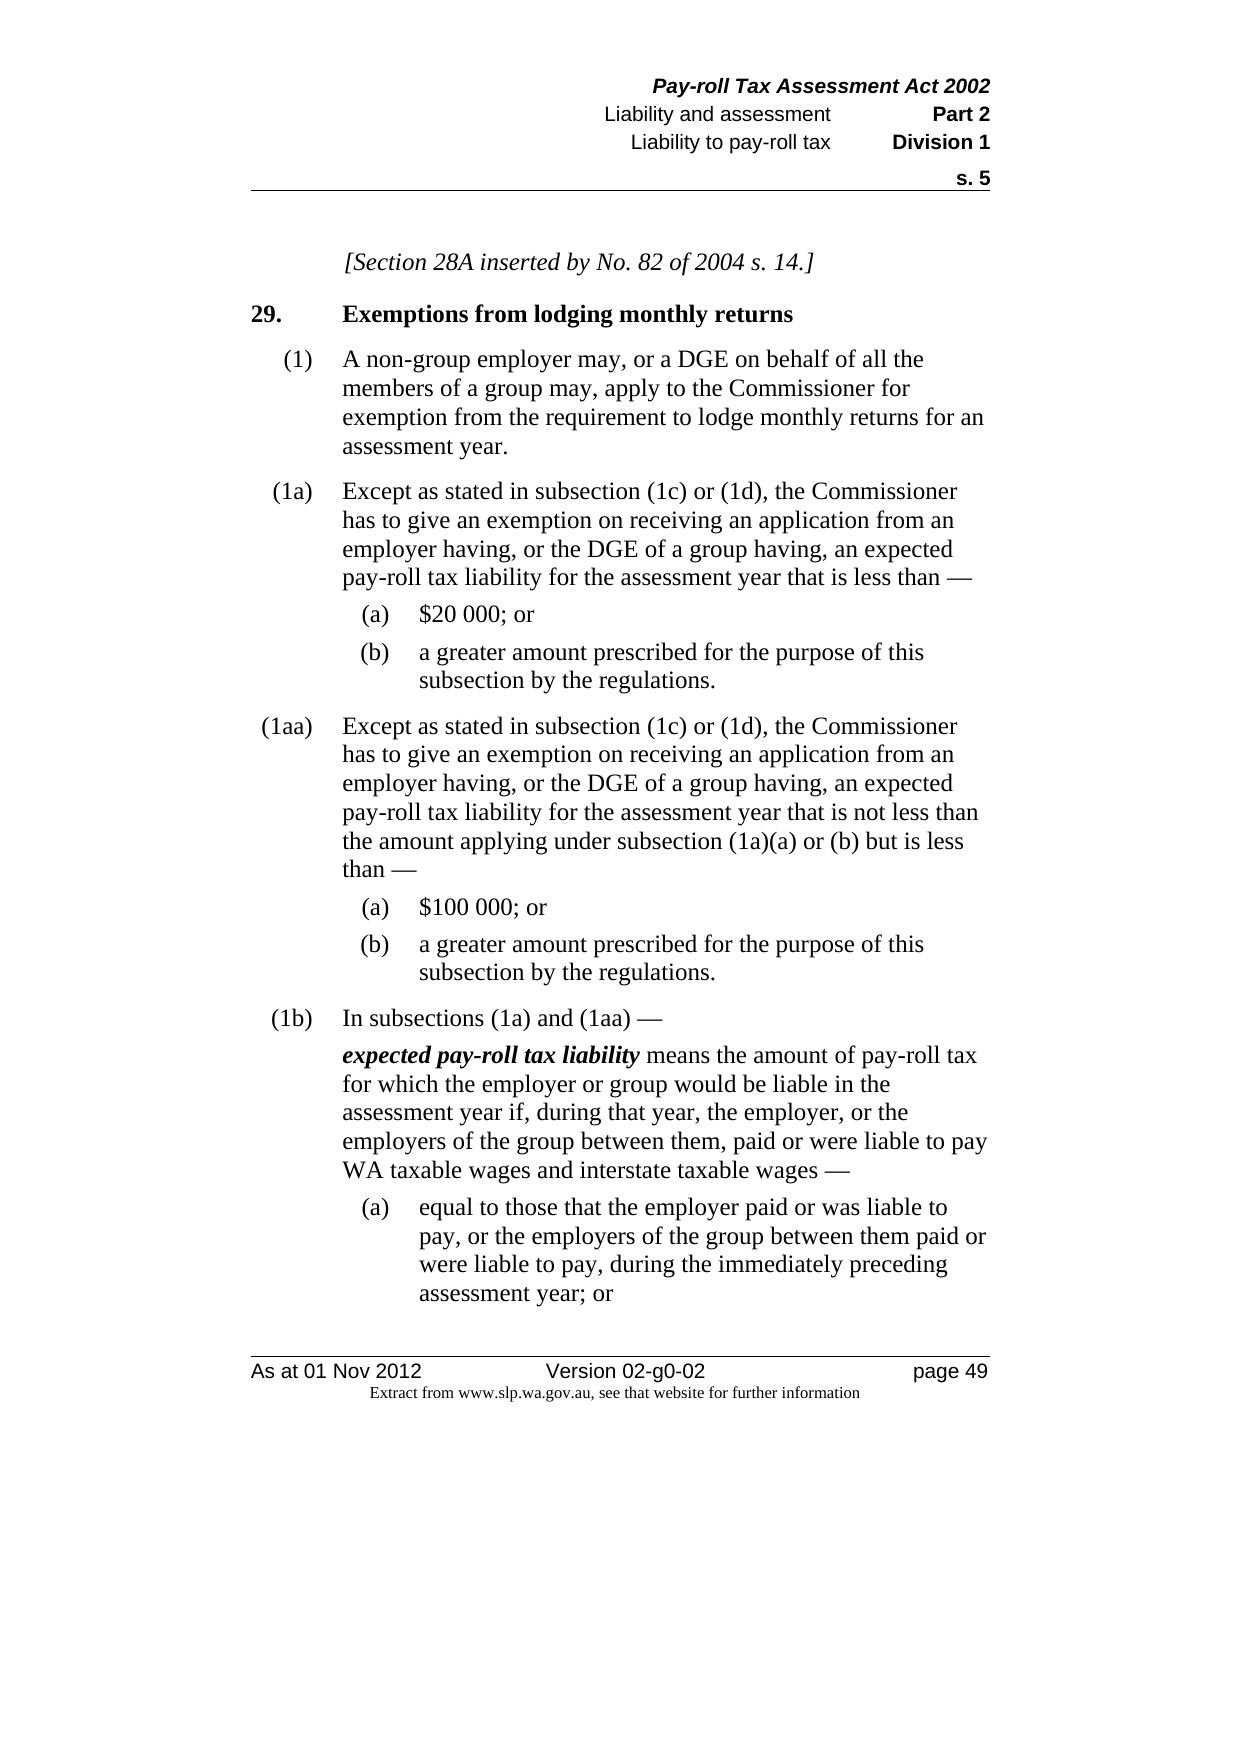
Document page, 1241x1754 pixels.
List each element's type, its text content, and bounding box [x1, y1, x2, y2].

subtitle 29. Exemptions from lodging monthly returns [251, 299, 990, 328]
text expected pay-roll tax liability means the amount of pay-roll tax for which the employer or group would be liable in the assessment year if, during that year, the employer, or the employers of the group between them, paid or were liable to pay WA taxable wages and interstate taxable wages — [251, 1040, 990, 1184]
text (b) a greater amount prescribed for the purpose of this subsection by the regulations. [251, 929, 990, 986]
text (1a) Except as stated in subsection (1c) or (1d), the Commissioner has to give an exemption on receiving an application from an employer having, or the DGE of a group having, an expected pay-roll tax liability for the assessment year that is less than — [251, 476, 990, 591]
text (a) equal to those that the employer paid or was liable to pay, or the employers of the group between them paid or were liable to pay, during the immediately preceding assessment year; or [251, 1192, 990, 1307]
text (1b) In subsections (1a) and (1aa) — [251, 1003, 990, 1032]
text [Section 28A inserted by No. 82 of 2004 s. 14.] [251, 247, 990, 276]
text (1) A non-group employer may, or a DGE on behalf of all the members of a group may, apply to the Commissioner for exemption from the requirement to lodge monthly returns for an assessment year. [251, 344, 990, 459]
text (a) $20 000; or [251, 599, 990, 628]
text (1aa) Except as stated in subsection (1c) or (1d), the Commissioner has to give an exemption on receiving an application from an employer having, or the DGE of a group having, an expected pay-roll tax liability for the assessment year that is not less than the amount applying under subsection (1a)(a) or (b) but is less than — [251, 711, 990, 883]
text (b) a greater amount prescribed for the purpose of this subsection by the regulations. [251, 637, 990, 694]
text (a) $100 000; or [251, 892, 990, 920]
